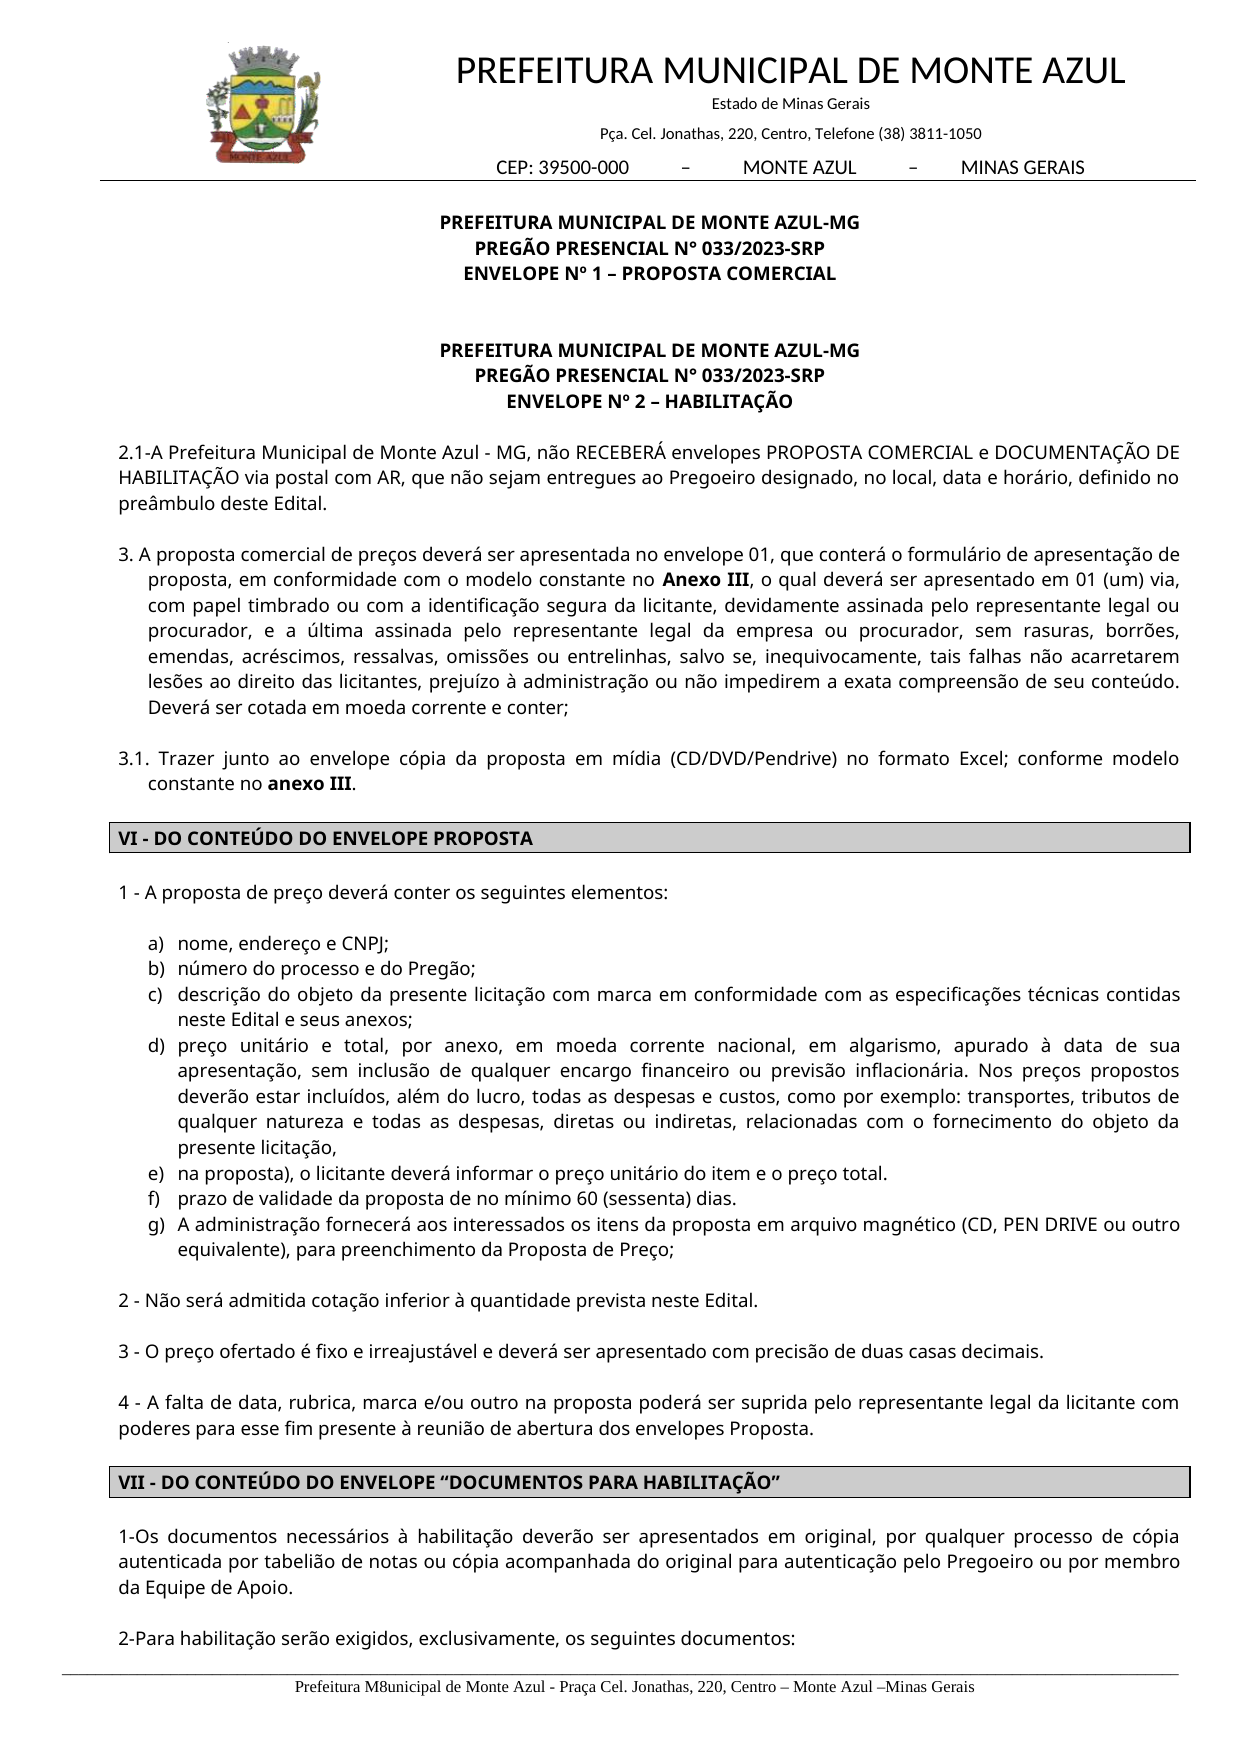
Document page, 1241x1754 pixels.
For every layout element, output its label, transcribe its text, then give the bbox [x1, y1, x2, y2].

text PREGÃO PRESENCIAL N° 033/2023-SRP [118, 362, 1181, 388]
list descrição do objeto da presente licitação com marca em conformidade com as especificações técnicas contidas neste Edital e seus anexos; [148, 981, 1181, 1032]
list na proposta), o licitante deverá informar o preço unitário do item e o preço total. [148, 1160, 1181, 1185]
text 3.1. Trazer junto ao envelope cópia da proposta em mídia (CD/DVD/Pendrive) no formato Excel; conforme modelo constante no anexo III. [118, 745, 1181, 796]
text PREFEITURA MUNICIPAL DE MONTE AZUL-MG [118, 209, 1181, 235]
text 2.1-A Prefeitura Municipal de Monte Azul - MG, não RECEBERÁ envelopes PROPOSTA COMERCIAL e DOCUMENTAÇÃO DE HABILITAÇÃO via postal com AR, que não sejam entregues ao Pregoeiro designado, no local, data e horário, definido no preâmbulo deste Edital. [118, 439, 1181, 516]
list nome, endereço e CNPJ; [148, 930, 1181, 956]
text 2 - Não será admitida cotação inferior à quantidade prevista neste Edital. [118, 1287, 1181, 1313]
text 1 - A proposta de preço deverá conter os seguintes elementos: [118, 879, 1181, 904]
text 3 - O preço ofertado é fixo e irreajustável e deverá ser apresentado com precisão de duas casas decimais. [118, 1338, 1181, 1364]
text 2-Para habilitação serão exigidos, exclusivamente, os seguintes documentos: [118, 1625, 1181, 1651]
text ENVELOPE Nº 2 – HABILITAÇÃO [118, 388, 1181, 413]
list prazo de validade da proposta de no mínimo 60 (sessenta) dias. [148, 1185, 1181, 1211]
text VII - DO CONTEÚDO DO ENVELOPE “DOCUMENTOS PARA HABILITAÇÃO” [110, 1467, 1189, 1497]
text 4 - A falta de data, rubrica, marca e/ou outro na proposta poderá ser suprida pelo representante legal da licitante com poderes para esse fim presente à reunião de abertura dos envelopes Proposta. [118, 1389, 1181, 1441]
text 3. A proposta comercial de preços deverá ser apresentada no envelope 01, que conterá o formulário de apresentação de proposta, em conformidade com o modelo constante no Anexo III, o qual deverá ser apresentado em 01 (um) via, com papel timbrado ou com a identificação segura da licitante, devidamente assinada pelo representante legal ou procurador, e a última assinada pelo representante legal da empresa ou procurador, sem rasuras, borrões, emendas, acréscimos, ressalvas, omissões ou entrelinhas, salvo se, inequivocamente, tais falhas não acarretarem lesões ao direito das licitantes, prejuízo à administração ou não impedirem a exata compreensão de seu conteúdo. Deverá ser cotada em moeda corrente e conter; [118, 541, 1181, 720]
text PREGÃO PRESENCIAL N° 033/2023-SRP [118, 235, 1181, 260]
text VI - DO CONTEÚDO DO ENVELOPE PROPOSTA [110, 823, 1189, 852]
text ENVELOPE Nº 1 – PROPOSTA COMERCIAL [118, 260, 1181, 286]
text 1-Os documentos necessários à habilitação deverão ser apresentados em original, por qualquer processo de cópia autenticada por tabelião de notas ou cópia acompanhada do original para autenticação pelo Pregoeiro ou por membro da Equipe de Apoio. [118, 1523, 1181, 1600]
text PREFEITURA MUNICIPAL DE MONTE AZUL-MG [118, 337, 1181, 362]
picture [205, 42, 321, 164]
list preço unitário e total, por anexo, em moeda corrente nacional, em algarismo, apurado à data de sua apresentação, sem inclusão de qualquer encargo financeiro ou previsão inflacionária. Nos preços propostos deverão estar incluídos, além do lucro, todas as despesas e custos, como por exemplo: transportes, tributos de qualquer natureza e todas as despesas, diretas ou indiretas, relacionadas com o fornecimento do objeto da presente licitação, [148, 1032, 1181, 1160]
list número do processo e do Pregão; [148, 956, 1181, 981]
list A administração fornecerá aos interessados os itens da proposta em arquivo magnético (CD, PEN DRIVE ou outro equivalente), para preenchimento da Proposta de Preço; [148, 1211, 1181, 1262]
